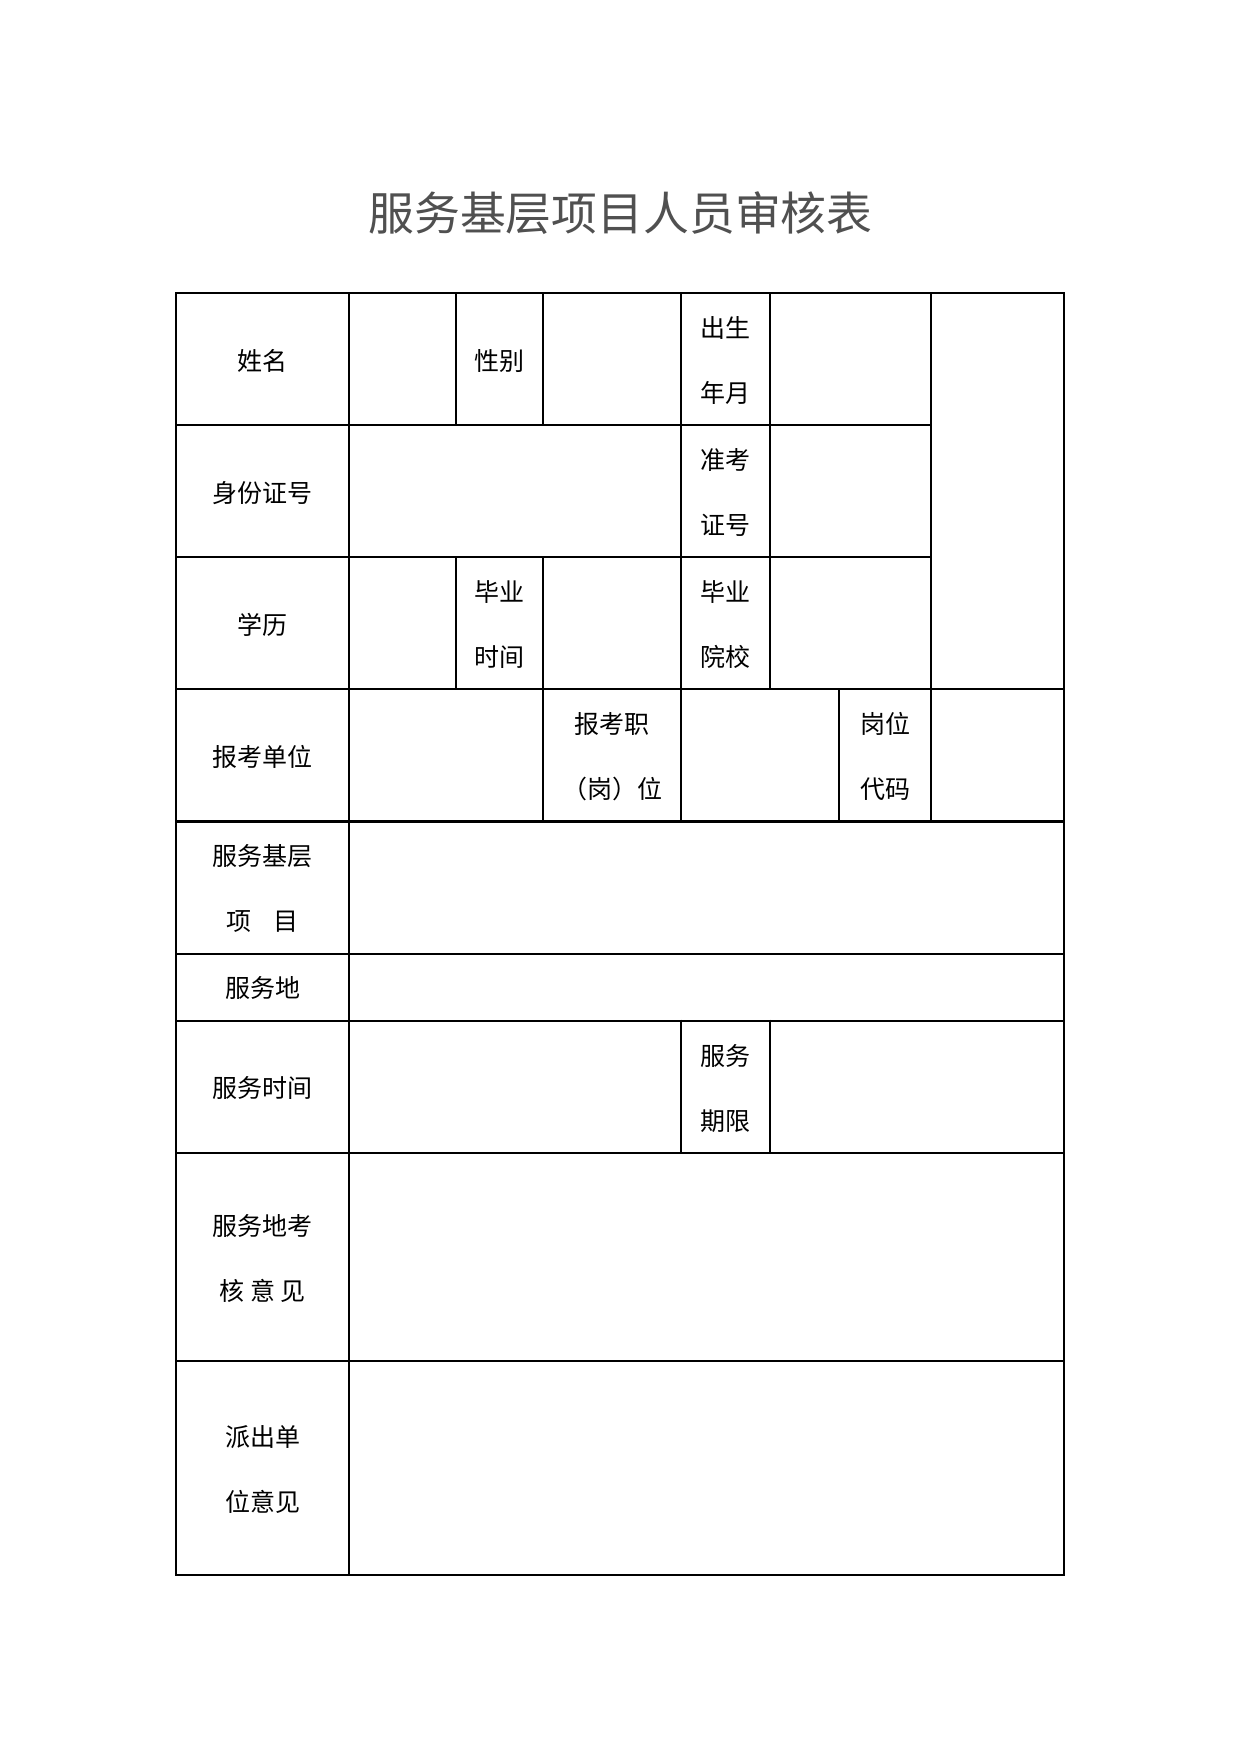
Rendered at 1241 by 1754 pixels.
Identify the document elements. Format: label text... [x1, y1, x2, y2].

table_cell 准考证号 [682, 426, 769, 556]
table_cell [350, 426, 680, 556]
table_header 出生年月 [682, 294, 769, 424]
table_header [350, 294, 455, 424]
table_cell [350, 1362, 1063, 1574]
table_cell [771, 1022, 1063, 1152]
table_cell [350, 690, 542, 820]
table_cell [682, 690, 838, 820]
table_cell 服务时间 [177, 1022, 348, 1152]
table_header [932, 294, 1063, 688]
table_header [771, 294, 930, 424]
table_cell [350, 1022, 680, 1152]
table_cell 毕业院校 [682, 558, 769, 688]
table_cell 毕业时间 [457, 558, 542, 688]
table_cell [544, 558, 680, 688]
table_cell [350, 558, 455, 688]
table_cell 服务期限 [682, 1022, 769, 1152]
table_cell 服务基层 项 目 [177, 823, 348, 952]
table_cell [771, 426, 930, 556]
table_cell 服务地考 核 意 见 [177, 1154, 348, 1360]
table_cell 学历 [177, 558, 348, 688]
table_cell [771, 558, 930, 688]
table_header 姓名 [177, 294, 348, 424]
table_cell [350, 1154, 1063, 1360]
table_cell 岗位代码 [840, 690, 930, 820]
table_cell [932, 690, 1063, 820]
table_cell 报考职（岗）位 [544, 690, 680, 820]
table_cell 服务地 [177, 955, 348, 1019]
table_cell 身份证号 [177, 426, 348, 556]
table_header [544, 294, 680, 424]
table_cell 派出单 位意见 [177, 1362, 348, 1574]
table_cell [350, 955, 1063, 1019]
table_cell [350, 823, 1063, 952]
table_cell 报考单位 [177, 690, 348, 820]
text 服务基层项目人员审核表 [187, 162, 1053, 259]
table_header 性别 [457, 294, 542, 424]
